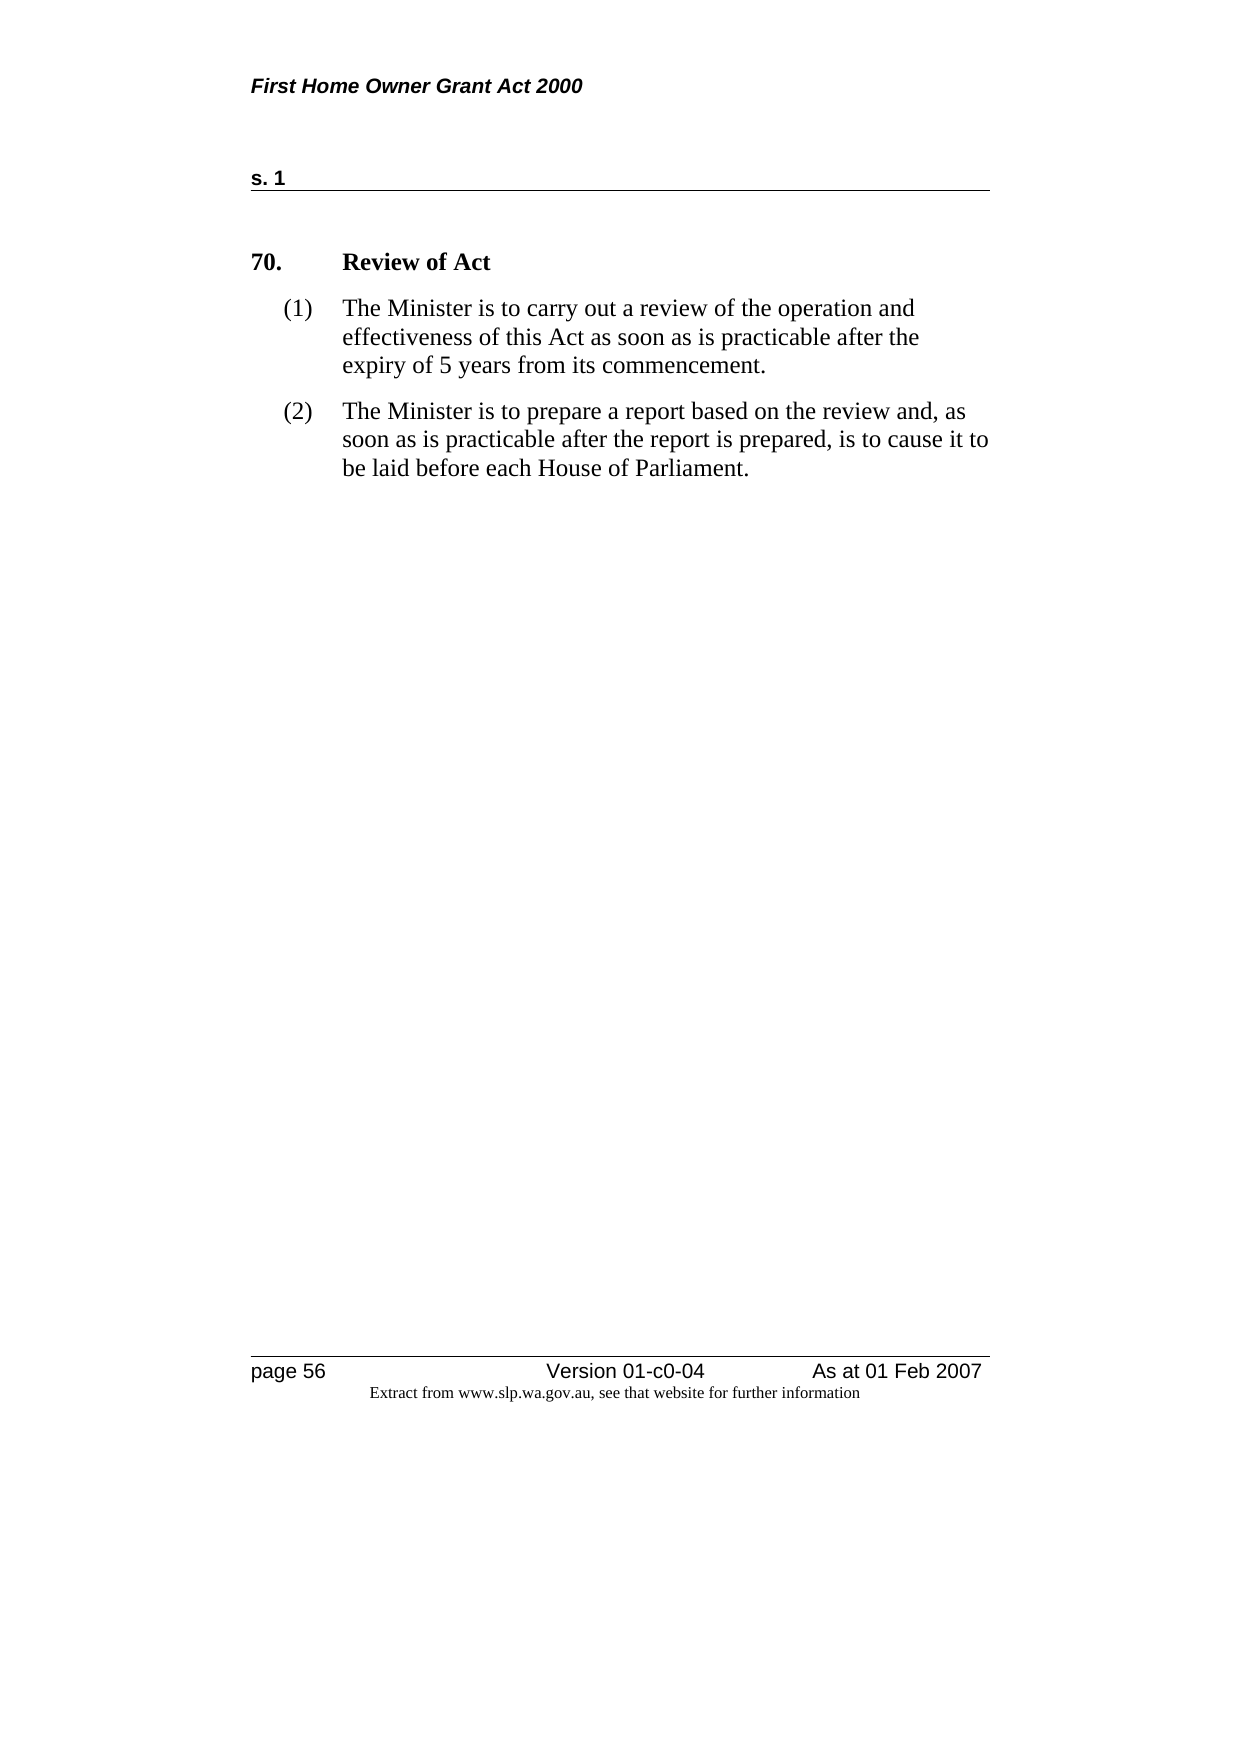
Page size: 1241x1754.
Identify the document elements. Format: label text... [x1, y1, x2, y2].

text (1) The Minister is to carry out a review of the operation and effectiveness of this Act as soon as is practicable after the expiry of 5 years from its commencement. [251, 293, 990, 379]
text (2) The Minister is to prepare a report based on the review and, as soon as is practicable after the report is prepared, is to cause it to be laid before each House of Parliament. [251, 396, 990, 482]
subtitle 70. Review of Act [251, 247, 990, 276]
